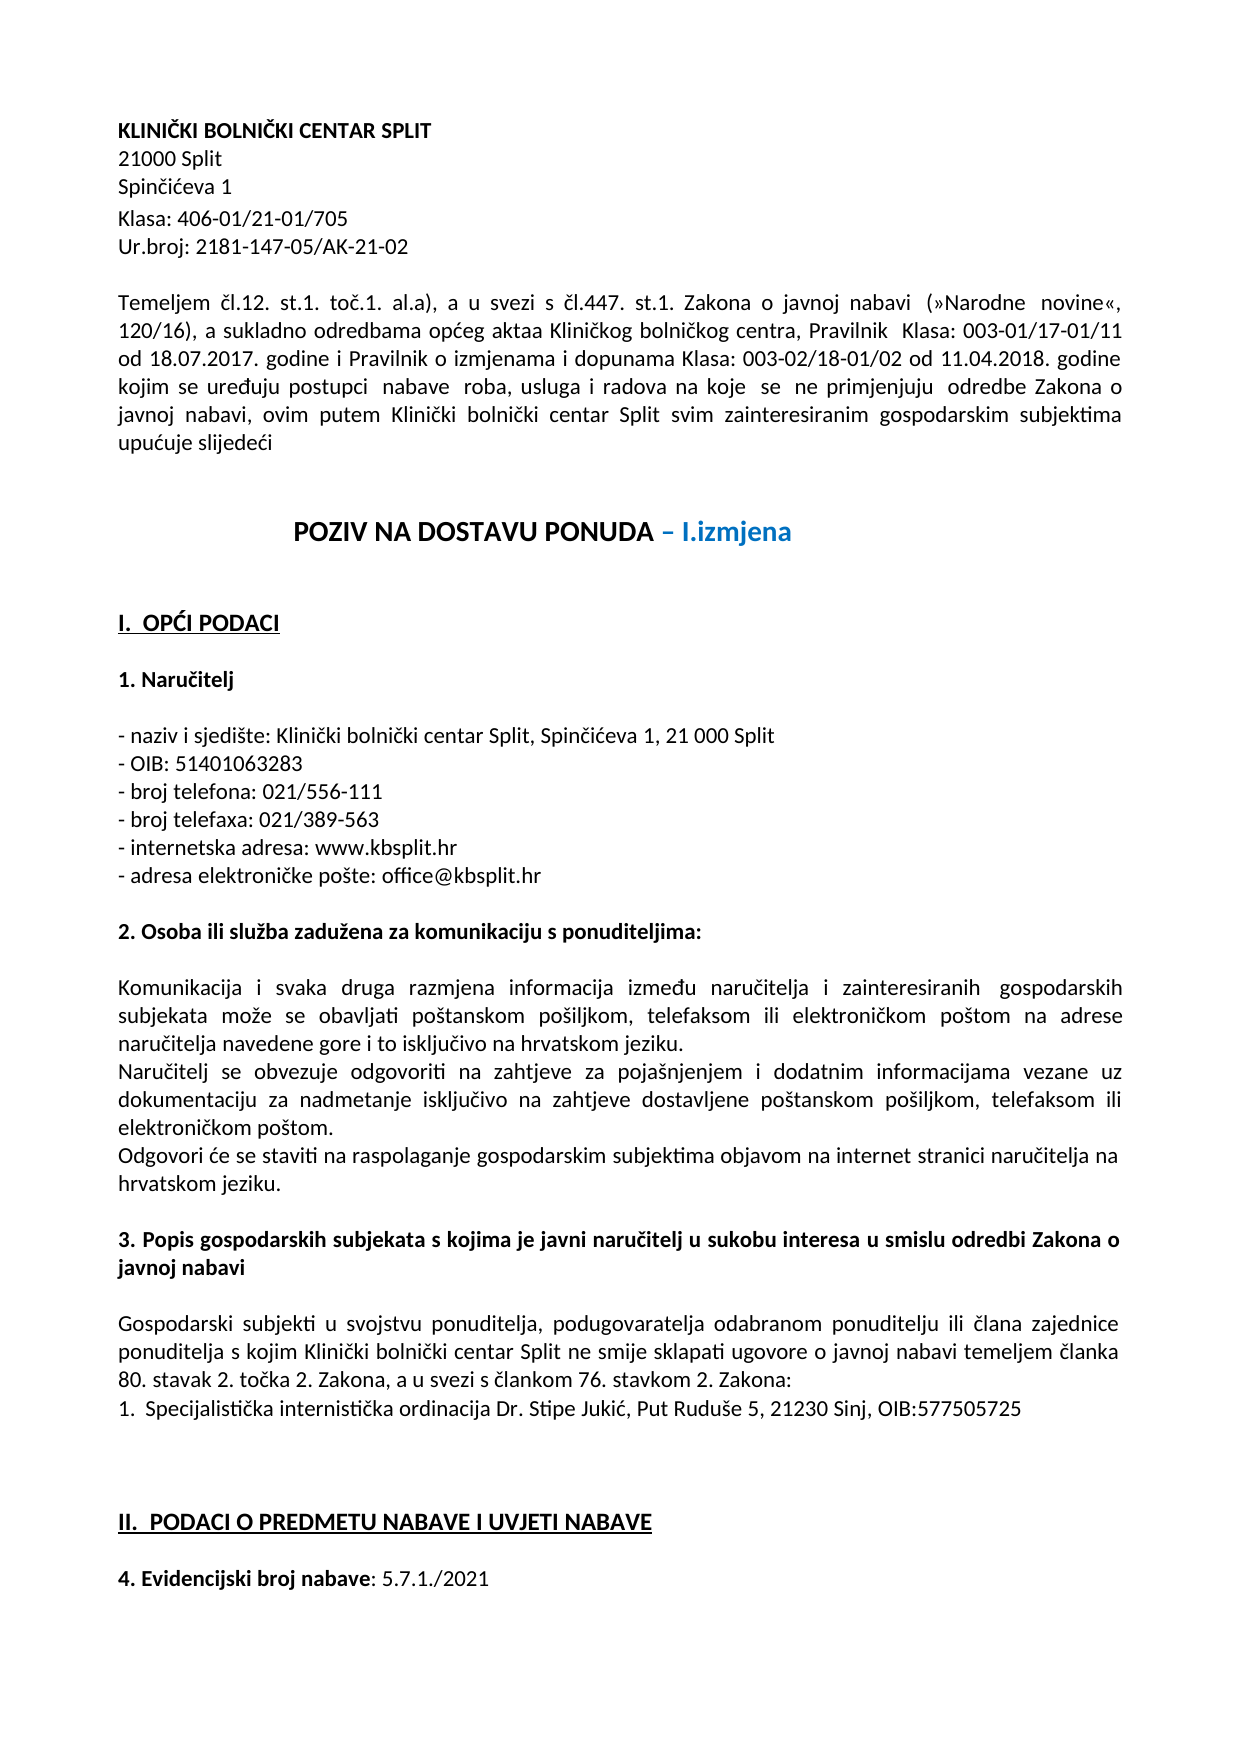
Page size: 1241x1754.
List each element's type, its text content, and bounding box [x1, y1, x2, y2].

text 21000 Split [118, 144, 1161, 172]
title POZIV NA DOSTAVU PONUDA – I.izmjena [283, 513, 802, 548]
text Spinčićeva 1 [118, 172, 1161, 200]
subtitle KLINIČKI BOLNIČKI CENTAR SPLIT [118, 116, 1161, 144]
text - OIB: 51401063283 [118, 749, 1161, 777]
list naziv i sjedište: Klinički bolnički centar Split, Spinčićeva 1, 21 000 Split [118, 721, 1161, 749]
list broj telefona: 021/556-111 [118, 777, 1161, 805]
list internetska adresa: www.kbsplit.hr [118, 833, 1161, 861]
text Klasa: 406-01/21-01/705 Ur.broj: 2181-147-05/AK-21-02 [118, 204, 409, 260]
subtitle Popis gospodarskih subjekata s kojima je javni naručitelj u sukobu interesa u smislu odredbi Zakona o javnoj nabavi [118, 1225, 1123, 1281]
subtitle PODACI O PREDMETU NABAVE I UVJETI NABAVE [118, 1506, 1161, 1536]
list broj telefaxa: 021/389-563 [118, 805, 1161, 833]
text Komunikacija i svaka druga razmjena informacija između naručitelja i zainteresiranih gospodarskih subjekata može se obavljati poštanskom pošiljkom, telefaksom ili elektroničkom poštom na adrese naručitelja navedene gore i to isključivo na hrvatskom jeziku. [118, 973, 1123, 1057]
list adresa elektroničke pošte: office@kbsplit.hr [118, 861, 1161, 889]
text Odgovori će se staviti na raspolaganje gospodarskim subjektima objavom na internet stranici naručitelja na [118, 1141, 1161, 1169]
text Temeljem čl.12. st.1. toč.1. al.a), a u svezi s čl.447. st.1. Zakona o javnoj nabavi (»Narodne novine«, 120/16), a sukladno odredbama općeg aktaa Kliničkog bolničkog centra, Pravilnik Klasa: 003-01/17-01/11 od 18.07.2017. godine i Pravilnik o izmjenama i dopunama Klasa: 003-02/18-01/02 od 11.04.2018. godine kojim se uređuju postupci nabave roba, usluga i radova na koje se ne primjenjuju odredbe Zakona o javnoj nabavi, ovim putem Klinički bolnički centar Split svim zainteresiranim gospodarskim subjektima upućuje slijedeći [118, 288, 1123, 456]
subtitle Osoba ili služba zadužena za komunikaciju s ponuditeljima: [118, 917, 1161, 945]
text Gospodarski subjekti u svojstvu ponuditelja, podugovaratelja odabranom ponuditelju ili člana zajednice ponuditelja s kojim Klinički bolnički centar Split ne smije sklapati ugovore o javnoj nabavi temeljem članka [118, 1309, 1161, 1366]
list Evidencijski broj nabave: 5.7.1./2021 [118, 1564, 1161, 1592]
text Naručitelj se obvezuje odgovoriti na zahtjeve za pojašnjenjem i dodatnim informacijama vezane uz dokumentaciju za nadmetanje isključivo na zahtjeve dostavljene poštanskom pošiljkom, telefaksom ili elektroničkom poštom. [118, 1057, 1122, 1141]
text 1. Specijalistička internistička ordinacija Dr. Stipe Jukić, Put Ruduše 5, 21230 Sinj, OIB:577505725 [118, 1394, 1161, 1422]
text hrvatskom jeziku. [118, 1169, 1161, 1197]
subtitle Naručitelj [118, 665, 1161, 693]
text 80. stavak 2. točka 2. Zakona, a u svezi s člankom 76. stavkom 2. Zakona: [118, 1366, 1161, 1394]
subtitle OPĆI PODACI [118, 607, 1161, 637]
